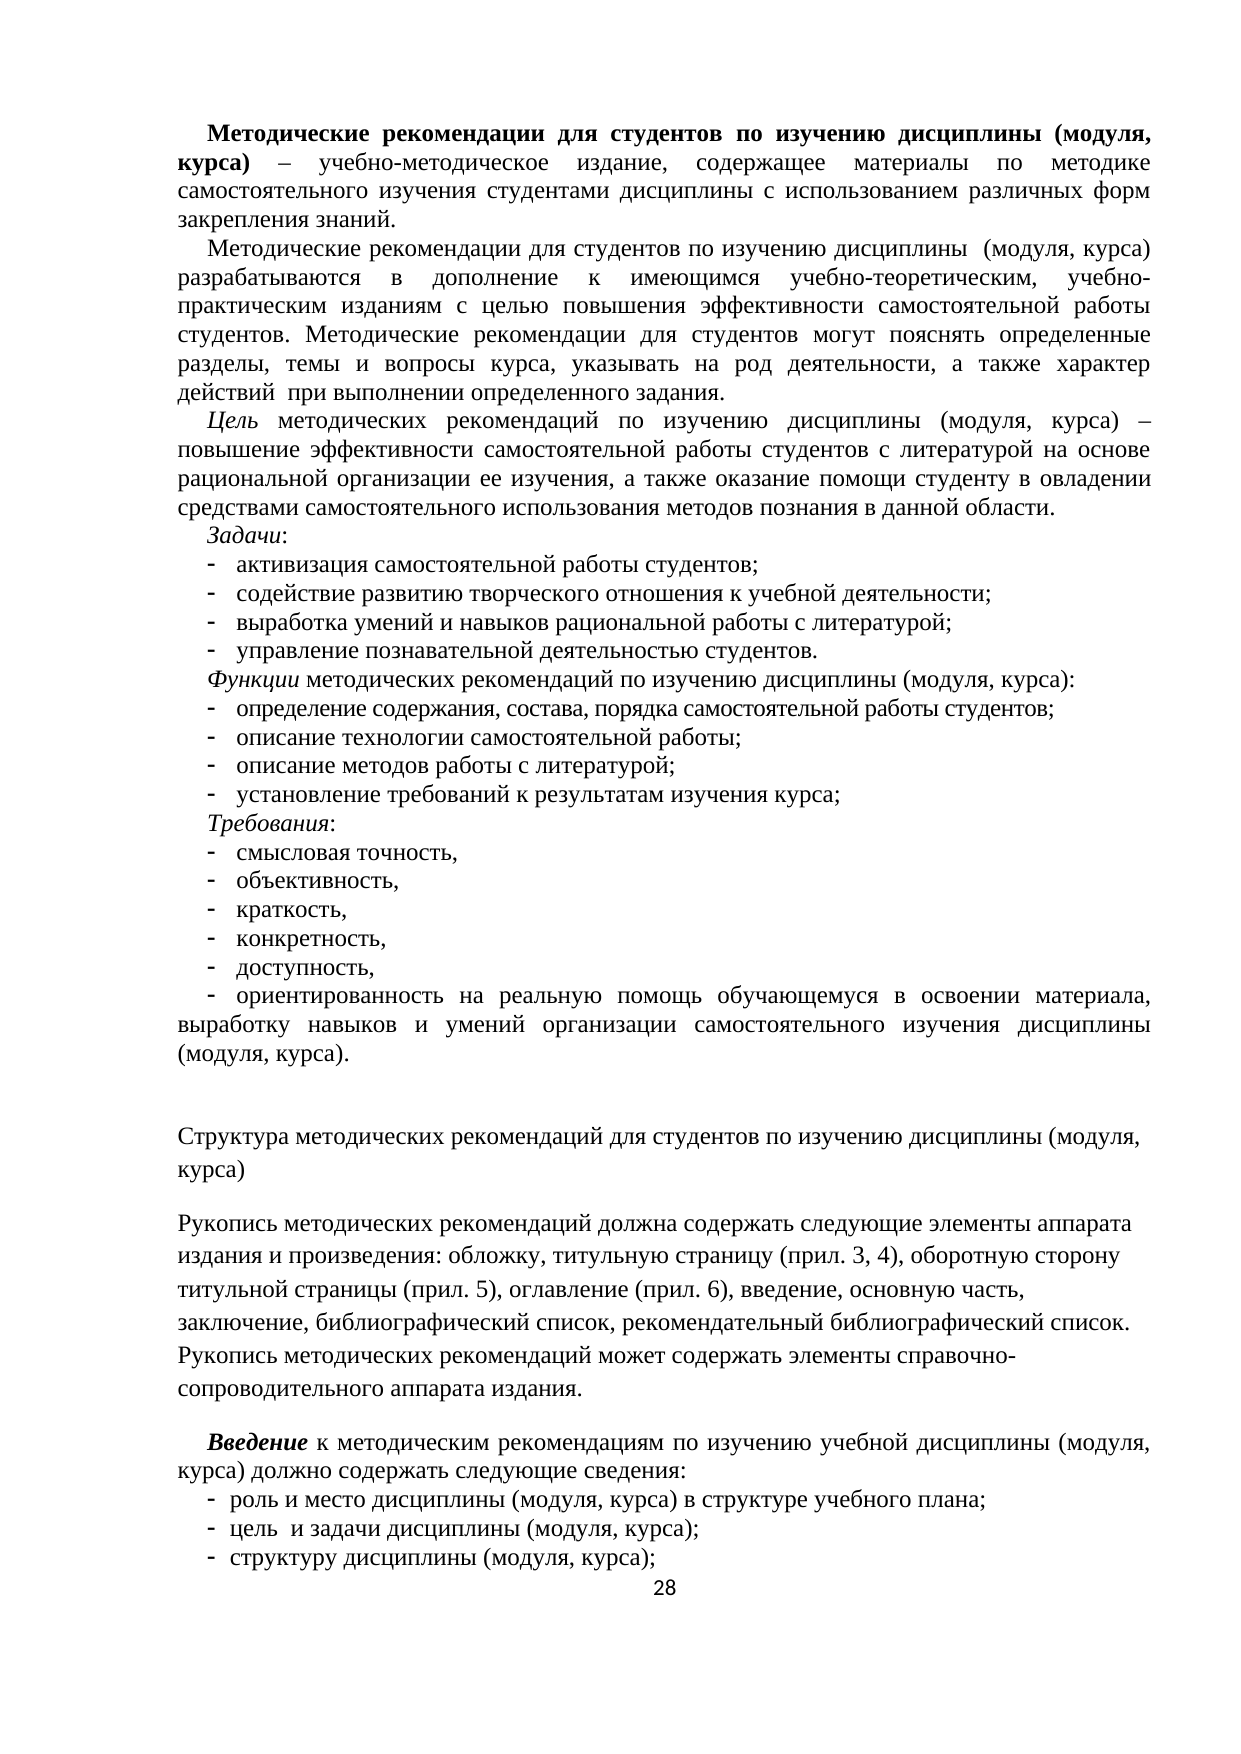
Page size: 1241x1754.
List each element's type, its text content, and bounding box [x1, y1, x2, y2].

list описание методов работы с литературой; [177, 751, 1152, 779]
list описание технологии самостоятельной работы; [177, 722, 1152, 751]
list краткость, [177, 894, 1152, 923]
list роль и место дисциплины (модуля, курса) в структуре учебного плана; [177, 1484, 1152, 1513]
text Цель методических рекомендаций по изучению дисциплины (модуля, курса) – повышение эффективности самостоятельной работы студентов с литературой на основе рациональной организации ее изучения, а также оказание помощи студенту в овладении средствами самостоятельного использования методов познания в данной области. [177, 406, 1152, 521]
list определение содержания, состава, порядка самостоятельной работы студентов; [177, 693, 1152, 722]
list доступность, [177, 952, 1152, 981]
list выработка умений и навыков рациональной работы с литературой; [177, 607, 1152, 636]
text Структура методических рекомендаций для студентов по изучению дисциплины (модуля, курса) [177, 1121, 1152, 1182]
text Рукопись методических рекомендаций должна содержать следующие элементы аппарата издания и произведения: обложку, титульную страницу (прил. 3, 4), оборотную сторону титульной страницы (прил. 5), оглавление (прил. 6), введение, основную часть, заключение, библиографический список, рекомендательный библиографический список. Рукопись методических рекомендаций может содержать элементы справочно-сопроводительного аппарата издания. [177, 1208, 1152, 1401]
text Методические рекомендации для студентов по изучению дисциплины (модуля, курса) разрабатываются в дополнение к имеющимся учебно-теоретическим, учебно-практическим изданиям с целью повышения эффективности самостоятельной работы студентов. Методические рекомендации для студентов могут пояснять определенные разделы, темы и вопросы курса, указывать на род деятельности, а также характер действий при выполнении определенного задания. [177, 233, 1152, 406]
list установление требований к результатам изучения курса; [177, 779, 1152, 808]
list объективность, [177, 866, 1152, 894]
list ориентированность на реальную помощь обучающемуся в освоении материала, выработку навыков и умений организации самостоятельного изучения дисциплины (модуля, курса). [177, 981, 1152, 1067]
text Функции методических рекомендаций по изучению дисциплины (модуля, курса): [177, 664, 1152, 693]
list активизация самостоятельной работы студентов; [177, 549, 1152, 578]
list конкретность, [177, 923, 1152, 952]
list структуру дисциплины (модуля, курса); [177, 1542, 1152, 1570]
list содействие развитию творческого отношения к учебной деятельности; [177, 578, 1152, 607]
list цель и задачи дисциплины (модуля, курса); [177, 1513, 1152, 1542]
text Введение к методическим рекомендациям по изучению учебной дисциплины (модуля, курса) должно содержать следующие сведения: [177, 1427, 1152, 1484]
list управление познавательной деятельностью студентов. [177, 636, 1152, 664]
text Задачи: [177, 521, 1152, 549]
list Требования: [177, 808, 1152, 837]
list смысловая точность, [177, 837, 1152, 866]
text Методические рекомендации для студентов по изучению дисциплины (модуля, курса) – учебно-методическое издание, содержащее материалы по методике самостоятельного изучения студентами дисциплины с использованием различных форм закрепления знаний. [177, 118, 1152, 233]
